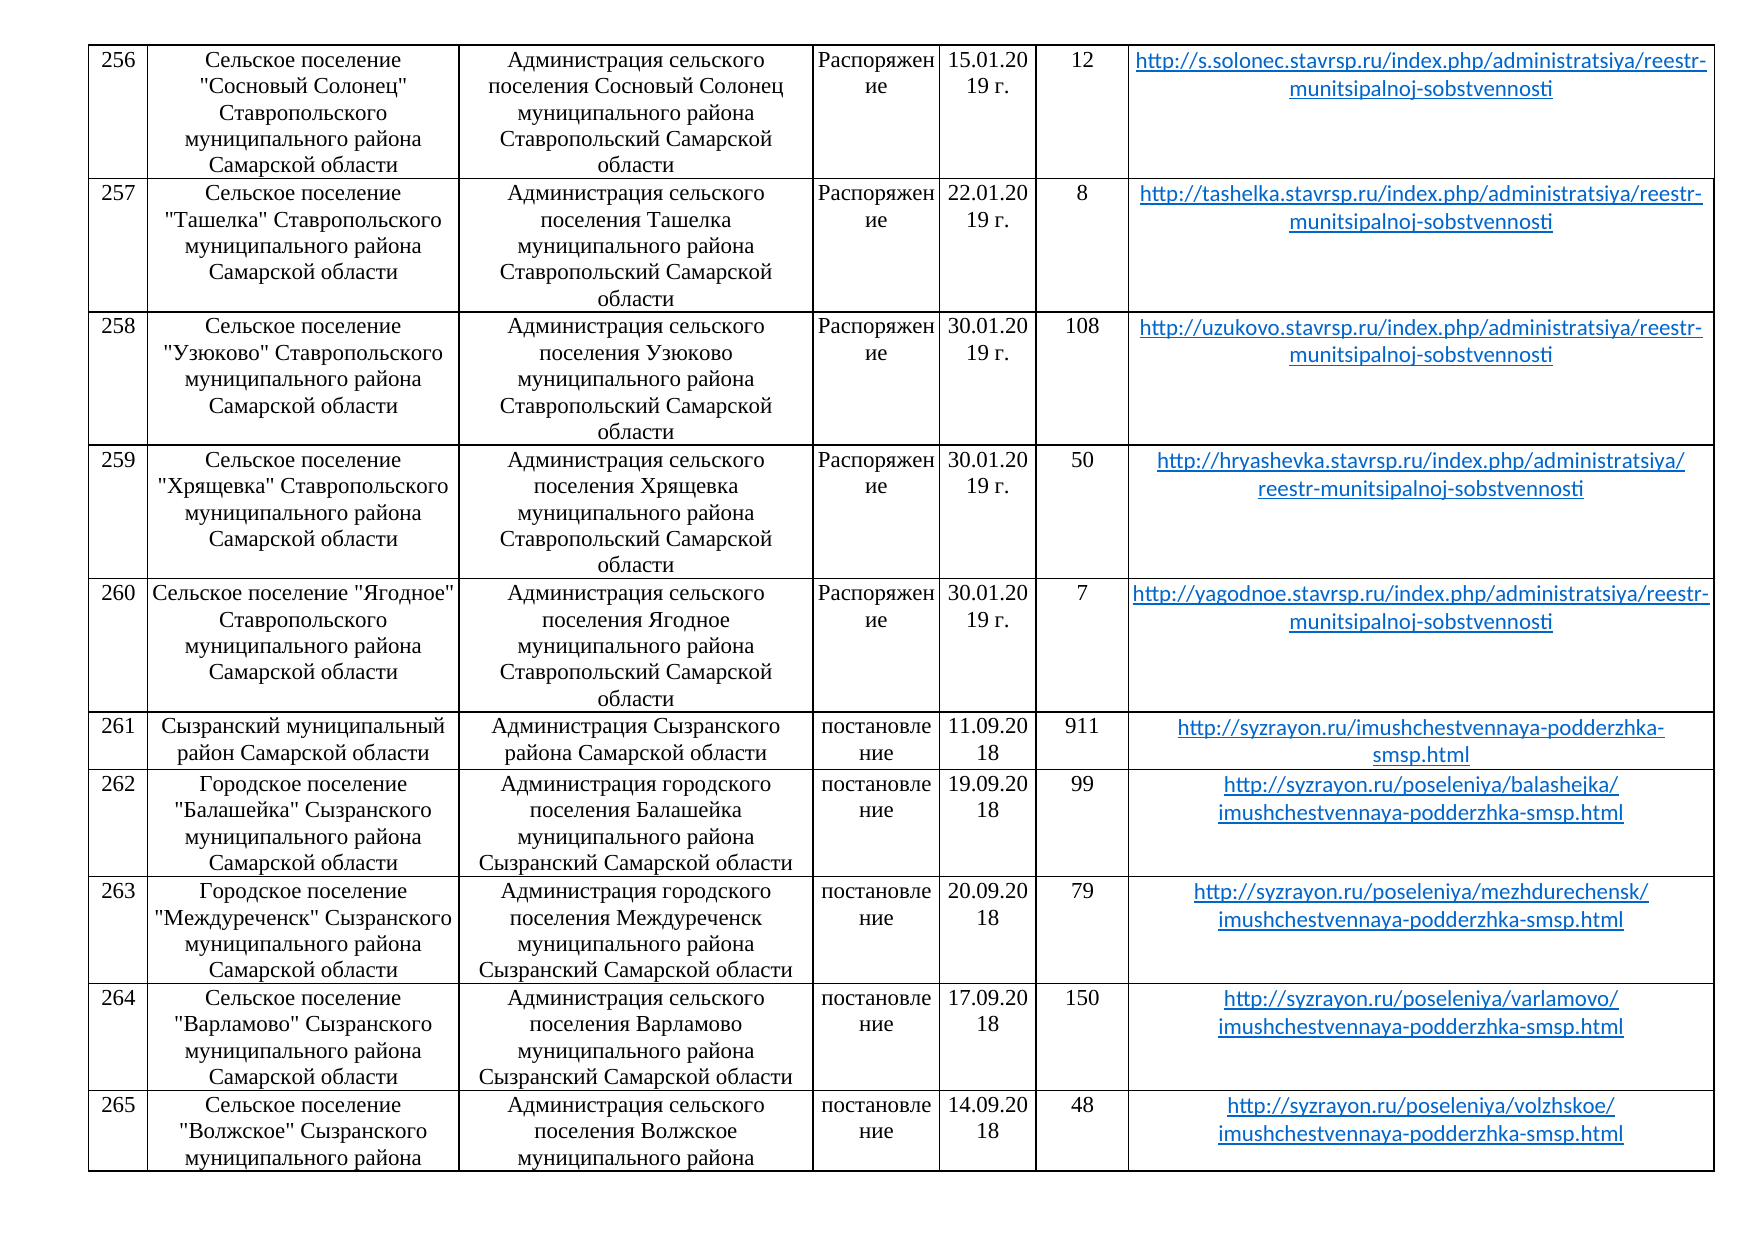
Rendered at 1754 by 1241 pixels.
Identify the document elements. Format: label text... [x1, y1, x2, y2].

table_cell постановление [814, 1091, 939, 1170]
table_cell Администрация сельского поселения Сосновый Солонец муниципального района Ставропольский Самарской области [460, 46, 812, 178]
table_cell Администрация Сызранского района Самарской области [460, 713, 812, 769]
table_cell http://yagodnoe.stavrsp.ru/index.php/administratsiya/reestr-munitsipalnoj-sobstvennosti [1129, 579, 1713, 711]
table_cell Сельское поселение "Ягодное" Ставропольского муниципального района Самарской области [148, 579, 458, 711]
table_cell 11.09.2018 [940, 713, 1035, 769]
table_cell http://syzrayon.ru/poseleniya/varlamovo/imushchestvennaya-podderzhka-smsp.html [1129, 984, 1713, 1089]
table_cell 150 [1037, 984, 1128, 1089]
table_cell http://syzrayon.ru/poseleniya/balashejka/imushchestvennaya-podderzhka-smsp.html [1129, 770, 1713, 876]
table_cell 17.09.2018 [940, 984, 1035, 1089]
table_cell 8 [1037, 179, 1128, 311]
table_cell 264 [89, 984, 147, 1089]
table_cell http://syzrayon.ru/poseleniya/mezhdurechensk/imushchestvennaya-podderzhka-smsp.html [1129, 877, 1713, 983]
table_cell Распоряжение [814, 579, 939, 711]
table_cell http://hryashevka.stavrsp.ru/index.php/administratsiya/reestr-munitsipalnoj-sobstvennosti [1129, 446, 1713, 578]
table_cell Распоряжение [814, 179, 939, 311]
table_cell 30.01.2019 г. [940, 313, 1035, 444]
table_cell 261 [89, 713, 147, 769]
table_cell постановление [814, 984, 939, 1089]
table_cell 256 [89, 46, 147, 178]
table_cell http://s.solonec.stavrsp.ru/index.php/administratsiya/reestr-munitsipalnoj-sobstvennosti [1129, 46, 1714, 178]
table_cell Администрация городского поселения Балашейка муниципального района Сызранский Самарской области [460, 770, 812, 876]
table_cell 262 [89, 770, 147, 876]
table_cell 15.01.2019 г. [940, 46, 1035, 178]
table_cell http://syzrayon.ru/imushchestvennaya-podderzhka-smsp.html [1129, 713, 1713, 769]
table_cell 22.01.2019 г. [940, 179, 1035, 311]
table_cell 260 [89, 579, 147, 711]
table_cell 30.01.2019 г. [940, 579, 1035, 711]
table_cell 14.09.2018 [940, 1091, 1035, 1170]
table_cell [1129, 1091, 1713, 1170]
table_cell 265 [89, 1091, 147, 1170]
table_cell 12 [1037, 46, 1128, 178]
table_cell 257 [89, 179, 147, 311]
table_cell 19.09.2018 [940, 770, 1035, 876]
table_cell 911 [1037, 713, 1128, 769]
table_cell Администрация сельского поселения Хрящевка муниципального района Ставропольский Самарской области [460, 446, 812, 578]
table_cell 263 [89, 877, 147, 983]
table_cell Администрация сельского поселения Узюково муниципального района Ставропольский Самарской области [460, 313, 812, 444]
table_cell Администрация городского поселения Междуреченск муниципального района Сызранский Самарской области [460, 877, 812, 983]
table_cell 259 [89, 446, 147, 578]
table_cell 108 [1037, 313, 1128, 444]
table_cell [460, 1091, 812, 1170]
table_cell Администрация сельского поселения Ташелка муниципального района Ставропольский Самарской области [460, 179, 812, 311]
table_cell 48 [1037, 1091, 1128, 1170]
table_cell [148, 1091, 458, 1170]
table_cell Администрация сельского поселения Ягодное муниципального района Ставропольский Самарской области [460, 579, 812, 711]
table_cell Распоряжение [814, 446, 939, 578]
table_cell Распоряжение [814, 313, 939, 444]
table_cell Сызранский муниципальный район Самарской области [148, 713, 458, 769]
table_cell 50 [1037, 446, 1128, 578]
table_cell 79 [1037, 877, 1128, 983]
table_cell 99 [1037, 770, 1128, 876]
table_cell 7 [1037, 579, 1128, 711]
table_cell постановление [814, 770, 939, 876]
table_cell Сельское поселение "Сосновый Солонец" Ставропольского муниципального района Самарской области [148, 46, 458, 178]
table_cell Сельское поселение "Узюково" Ставропольского муниципального района Самарской области [148, 313, 458, 444]
table_cell 30.01.2019 г. [940, 446, 1035, 578]
table_cell Городское поселение "Междуреченск" Сызранского муниципального района Самарской области [148, 877, 458, 983]
table_cell Сельское поселение "Хрящевка" Ставропольского муниципального района Самарской области [148, 446, 458, 578]
table_cell Сельское поселение "Варламово" Сызранского муниципального района Самарской области [148, 984, 458, 1089]
table_cell Распоряжение [814, 46, 939, 178]
table_cell 20.09.2018 [940, 877, 1035, 983]
table_cell постановление [814, 877, 939, 983]
table_cell постановление [814, 713, 939, 769]
table_cell http://tashelka.stavrsp.ru/index.php/administratsiya/reestr-munitsipalnoj-sobstvennosti [1129, 179, 1713, 311]
table_cell http://uzukovo.stavrsp.ru/index.php/administratsiya/reestr-munitsipalnoj-sobstvennosti [1129, 313, 1713, 444]
table_cell 258 [89, 313, 147, 444]
table_cell Администрация сельского поселения Варламово муниципального района Сызранский Самарской области [460, 984, 812, 1089]
table_cell Городское поселение "Балашейка" Сызранского муниципального района Самарской области [148, 770, 458, 876]
table_cell Сельское поселение "Ташелка" Ставропольского муниципального района Самарской области [148, 179, 458, 311]
